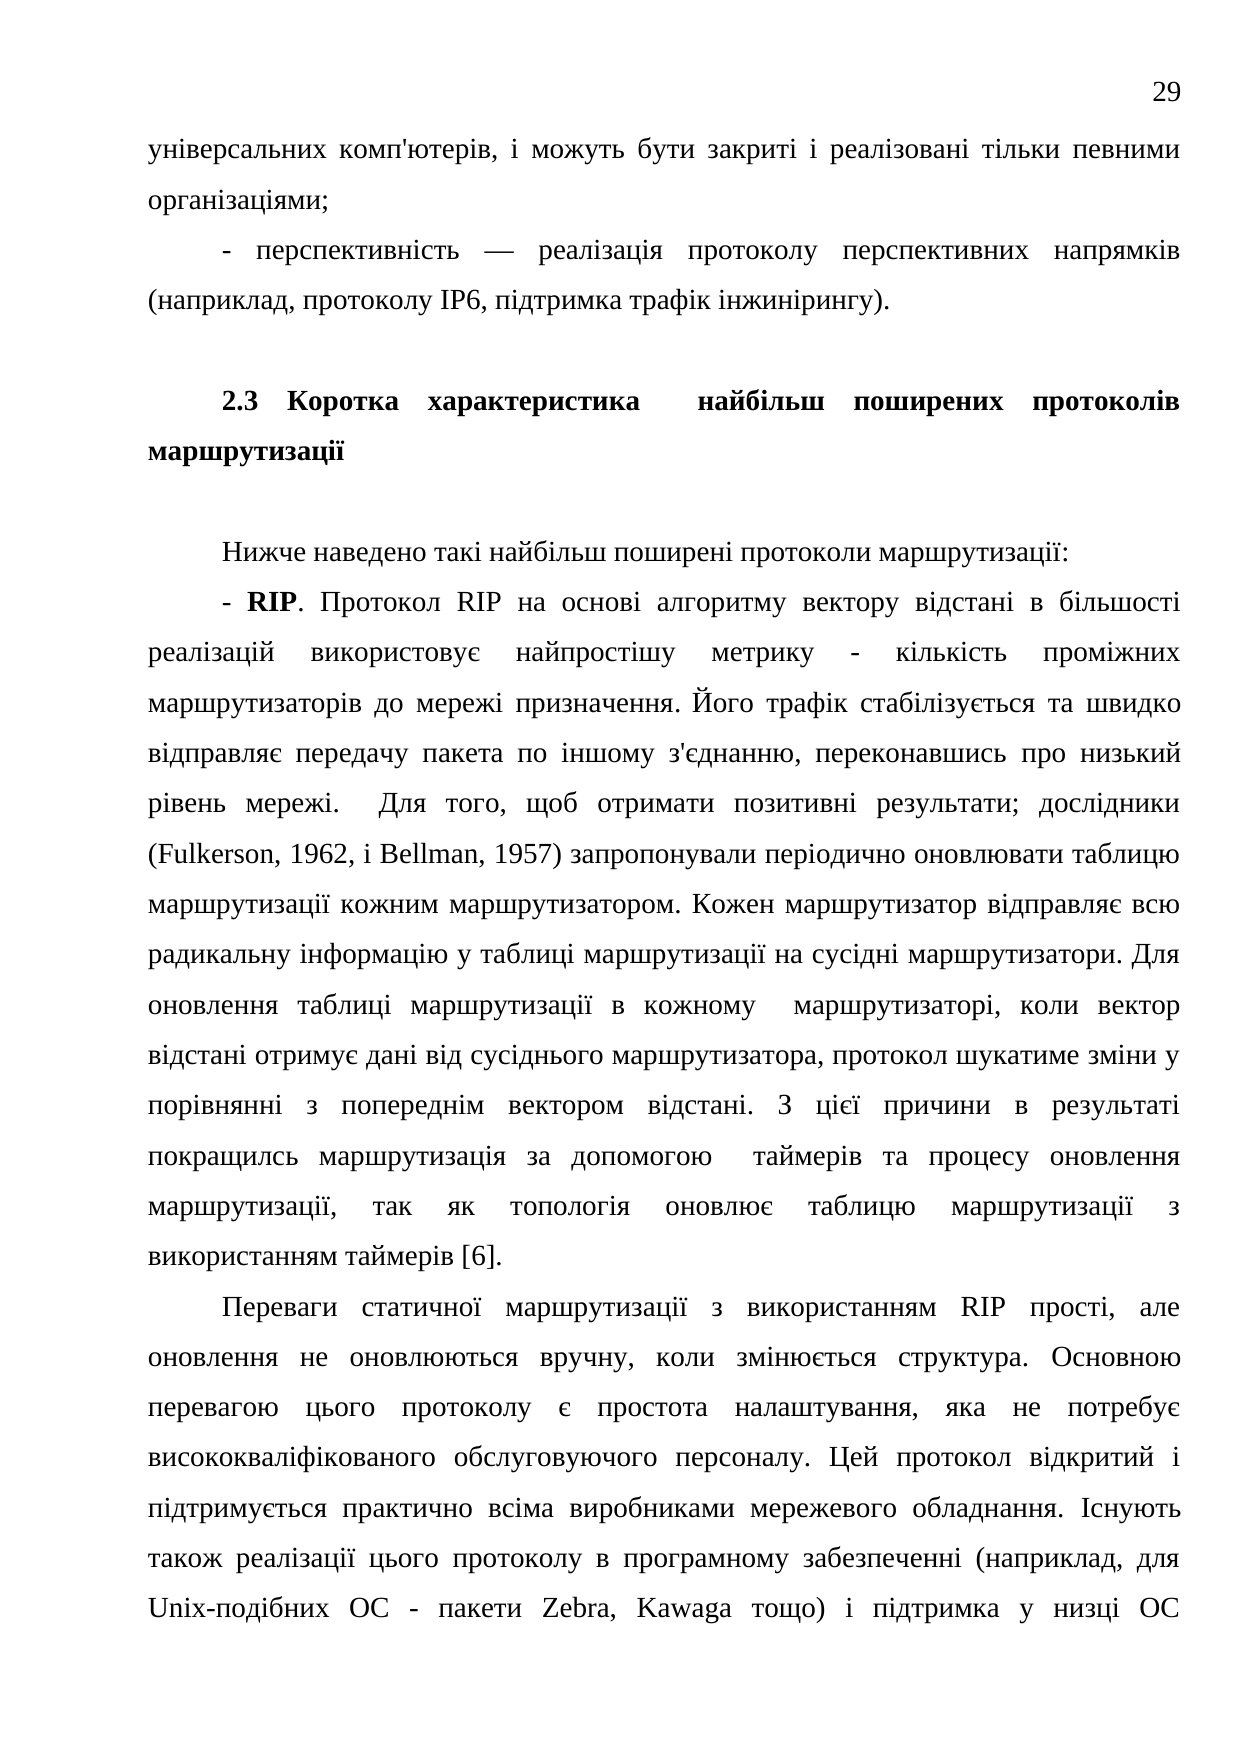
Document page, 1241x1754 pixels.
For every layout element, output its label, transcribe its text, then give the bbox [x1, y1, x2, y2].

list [148, 131, 1181, 215]
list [148, 1289, 1181, 1624]
list Нижче наведено такі найбільш поширені протоколи маршрутизації: [148, 534, 1181, 567]
list - RIP. Протокол RIP на основі алгоритму вектору відстані в більшості реалізацій використовує найпростішу метрику - кількість проміжних маршрутизаторів до мережі призначення. Його трафік стабілізується та швидко відправляє передачу пакета по іншому з'єднанню, переконавшись про низький рівень мережі. Для того, щоб отримати позитивні результати; дослідники (Fulkerson, 1962, і Bellman, 1957) запропонували періодично оновлювати таблицю маршрутизації кожним маршрутизатором. Кожен маршрутизатор відправляє всю радикальну інформацію у таблиці маршрутизації на сусідні маршрутизатори. Для оновлення таблиці маршрутизації в кожному маршрутизаторі, коли вектор відстані отримує дані від сусіднього маршрутизатора, протокол шукатиме зміни у порівнянні з попереднім вектором відстані. З цієї причини в результаті покращилсь маршрутизація за допомогою таймерів та процесу оновлення маршрутизації, так як топологія оновлює таблицю маршрутизації з використанням таймерів [6]. [148, 584, 1181, 1272]
list 2.3 Коротка характеристика найбільш поширених протоколів маршрутизації [148, 383, 1181, 467]
list - перспективність — реалізація протоколу перспективних напрямків (наприклад, протоколу IP6, підтримка трафік інжинірингу). [148, 232, 1181, 316]
